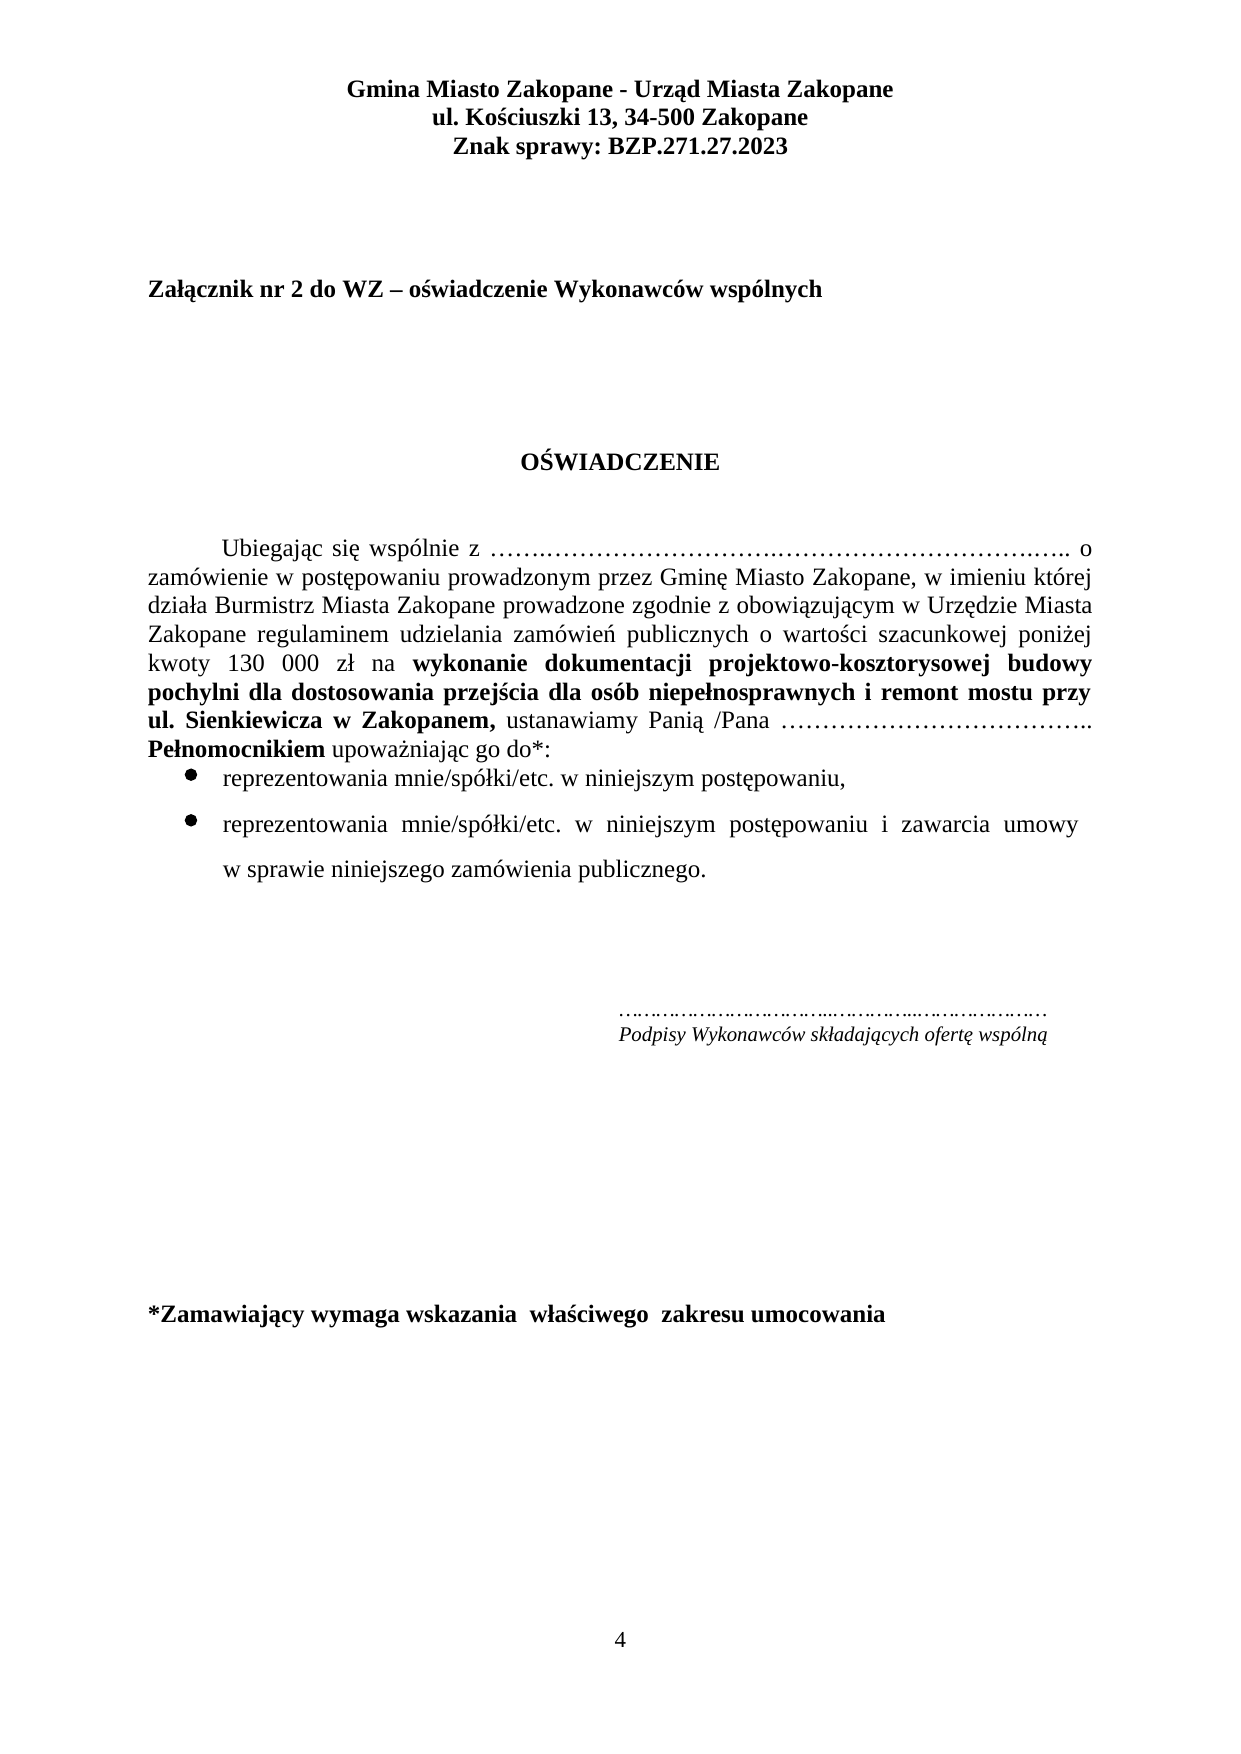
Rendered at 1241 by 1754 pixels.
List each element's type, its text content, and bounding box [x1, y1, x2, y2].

text *Zamawiający wymaga wskazania właściwego zakresu umocowania [148, 1299, 1093, 1328]
list reprezentowania mnie/spółki/etc. w niniejszym postępowaniu, [185, 763, 1093, 793]
text OŚWIADCZENIE [148, 447, 1093, 476]
list reprezentowania mnie/spółki/etc. w niniejszym postępowaniu i zawarcia umowy w sprawie niniejszego zamówienia publicznego. [185, 809, 1093, 882]
text ……………………………..…………..………………… [576, 997, 1093, 1021]
text Ubiegając się wspólnie z …….……………………….………………………….….. o zamówienie w postępowaniu prowadzonym przez Gminę Miasto Zakopane, w imieniu której działa Burmistrz Miasta Zakopane prowadzone zgodnie z obowiązującym w Urzędzie Miasta Zakopane regulaminem udzielania zamówień publicznych o wartości szacunkowej poniżej kwoty 130 000 zł na wykonanie dokumentacji projektowo-kosztorysowej budowy pochylni dla dostosowania przejścia dla osób niepełnosprawnych i remont mostu przy ul. Sienkiewicza w Zakopanem, ustanawiamy Panią /Pana ……………………………….. Pełnomocnikiem upoważniając go do*: [148, 533, 1093, 763]
text Podpisy Wykonawców składających ofertę wspólną [576, 1021, 1093, 1046]
text Załącznik nr 2 do WZ – oświadczenie Wykonawców wspólnych [148, 274, 1093, 303]
